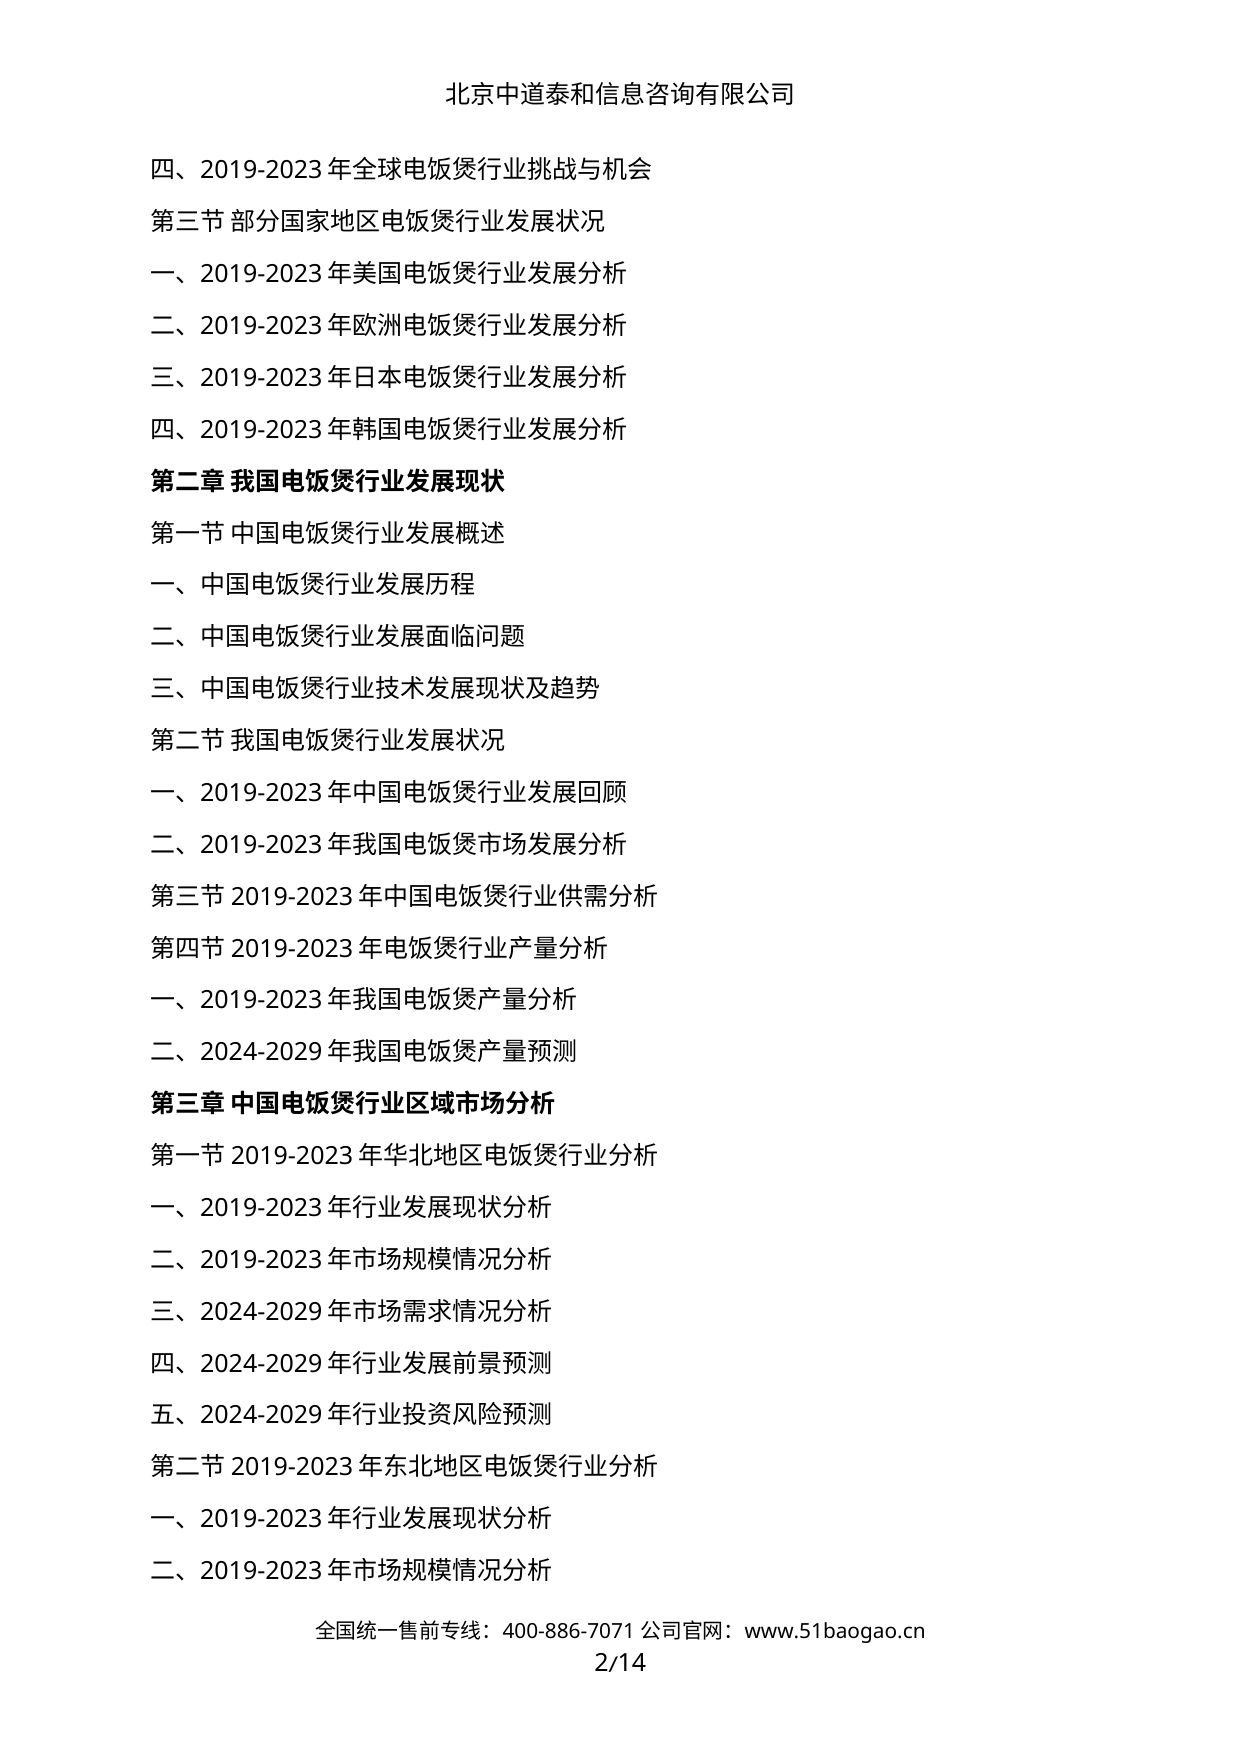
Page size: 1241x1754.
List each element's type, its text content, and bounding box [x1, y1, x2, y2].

text 二、2019-2023年欧洲电饭煲行业发展分析 [150, 306, 1090, 342]
text 第四节 2019-2023年电饭煲行业产量分析 [150, 928, 1090, 964]
text 二、中国电饭煲行业发展面临问题 [150, 617, 1090, 653]
text 三、2019-2023年日本电饭煲行业发展分析 [150, 357, 1090, 394]
text 第三节 部分国家地区电饭煲行业发展状况 [150, 202, 1090, 238]
text 四、2019-2023年全球电饭煲行业挑战与机会 [150, 150, 1090, 186]
text 第一节 2019-2023年华北地区电饭煲行业分析 [150, 1136, 1090, 1172]
text 第一节 中国电饭煲行业发展概述 [150, 513, 1090, 549]
text 一、2019-2023年行业发展现状分析 [150, 1187, 1090, 1224]
text 一、2019-2023年中国电饭煲行业发展回顾 [150, 772, 1090, 809]
text 第三章 中国电饭煲行业区域市场分析 [150, 1084, 1090, 1120]
text 三、中国电饭煲行业技术发展现状及趋势 [150, 669, 1090, 705]
text 四、2019-2023年韩国电饭煲行业发展分析 [150, 409, 1090, 446]
text 五、2024-2029年行业投资风险预测 [150, 1395, 1090, 1431]
text 第二节 我国电饭煲行业发展状况 [150, 721, 1090, 757]
text 二、2019-2023年我国电饭煲市场发展分析 [150, 824, 1090, 861]
text 一、2019-2023年美国电饭煲行业发展分析 [150, 254, 1090, 290]
text 二、2024-2029年我国电饭煲产量预测 [150, 1032, 1090, 1068]
text 四、2024-2029年行业发展前景预测 [150, 1343, 1090, 1379]
text 二、2019-2023年市场规模情况分析 [150, 1239, 1090, 1276]
text 三、2024-2029年市场需求情况分析 [150, 1291, 1090, 1327]
text 一、中国电饭煲行业发展历程 [150, 565, 1090, 601]
text 第三节 2019-2023年中国电饭煲行业供需分析 [150, 876, 1090, 912]
text 一、2019-2023年我国电饭煲产量分析 [150, 980, 1090, 1016]
text 第二节 2019-2023年东北地区电饭煲行业分析 [150, 1447, 1090, 1483]
text 第二章 我国电饭煲行业发展现状 [150, 461, 1090, 497]
text 二、2019-2023年市场规模情况分析 [150, 1551, 1090, 1587]
text 一、2019-2023年行业发展现状分析 [150, 1499, 1090, 1535]
